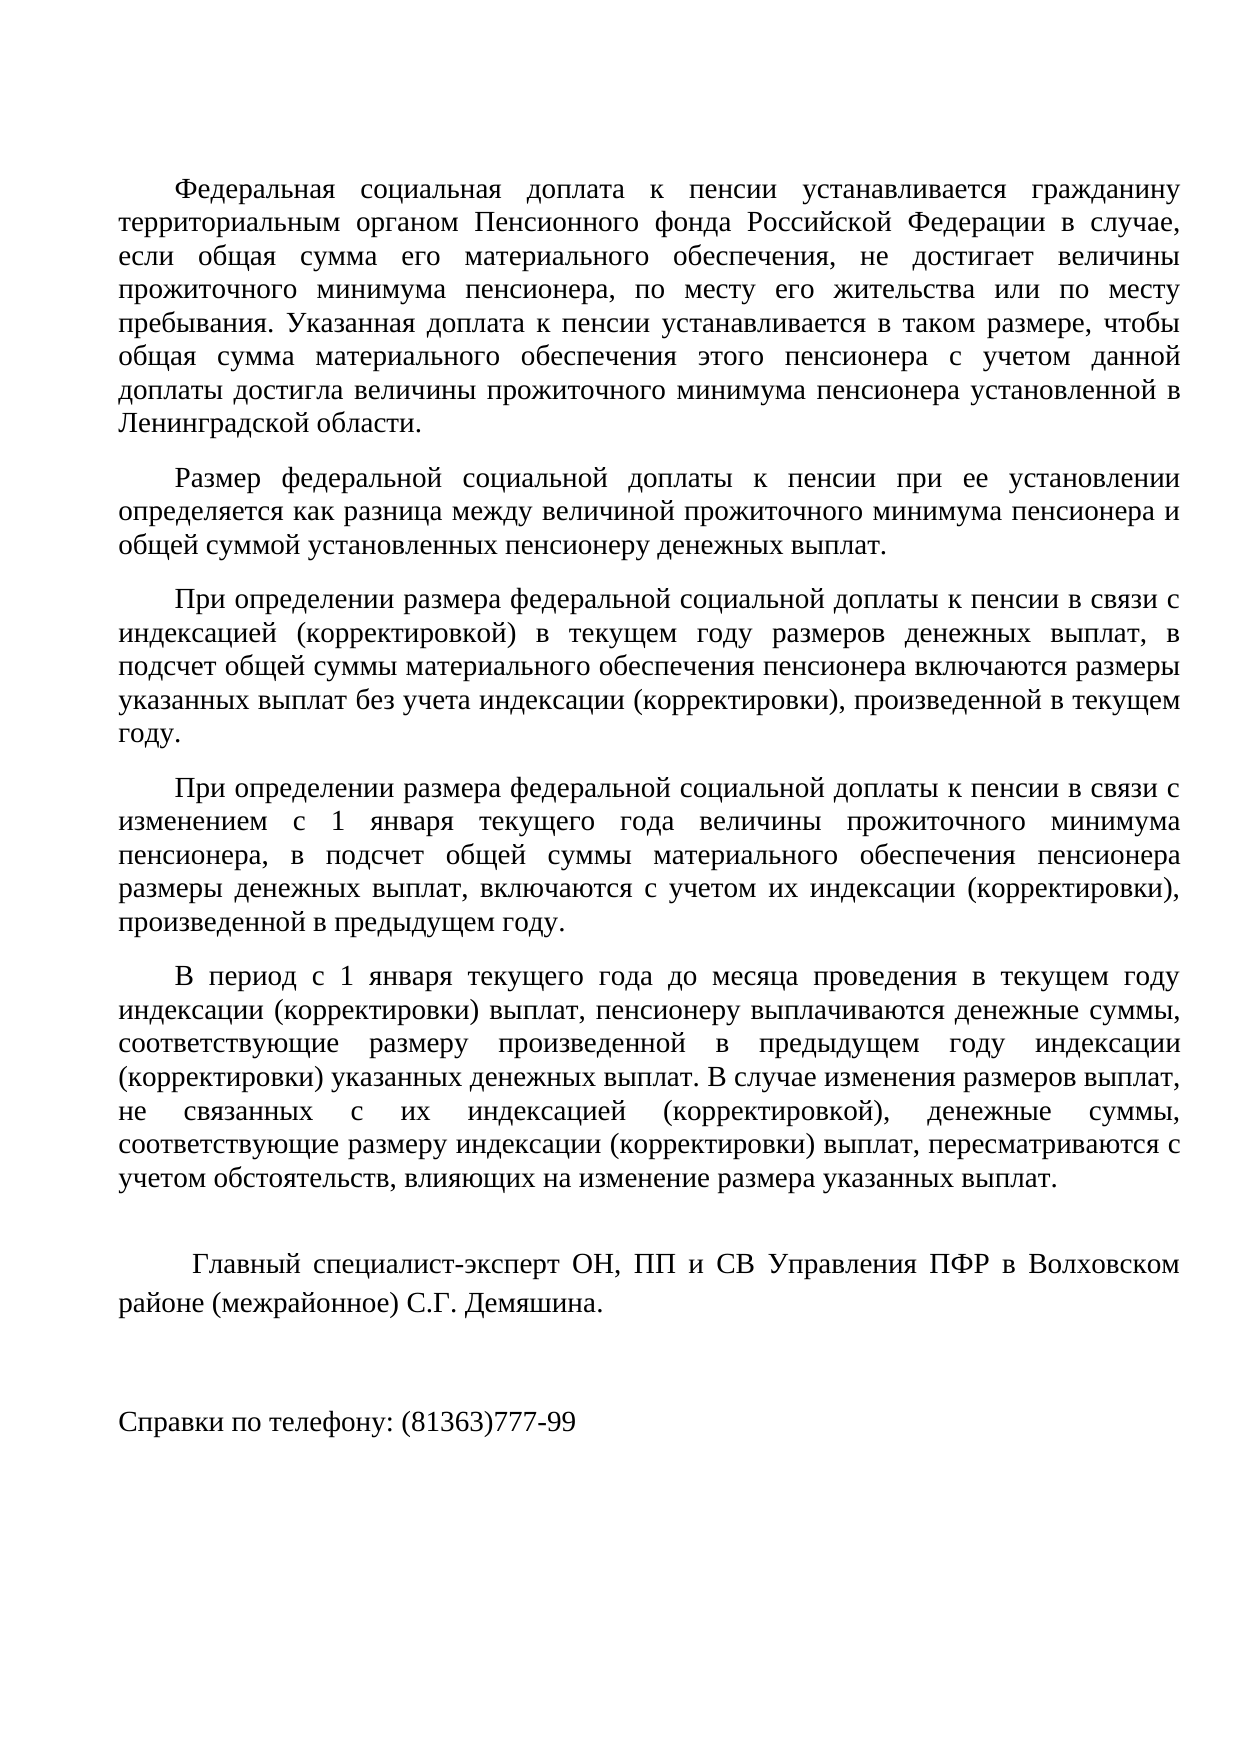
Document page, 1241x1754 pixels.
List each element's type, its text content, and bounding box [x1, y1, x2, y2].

text Федеральная социальная доплата к пенсии устанавливается гражданину территориальным органом Пенсионного фонда Российской Федерации в случае, если общая сумма его материального обеспечения, не достигает величины прожиточного минимума пенсионера, по месту его жительства или по месту пребывания. Указанная доплата к пенсии устанавливается в таком размере, чтобы общая сумма материального обеспечения этого пенсионера с учетом данной доплаты достигла величины прожиточного минимума пенсионера установленной в Ленинградской области. [118, 171, 1181, 439]
text В период с 1 января текущего года до месяца проведения в текущем году индексации (корректировки) выплат, пенсионеру выплачиваются денежные суммы, соответствующие размеру произведенной в предыдущем году индексации (корректировки) указанных денежных выплат. В случае изменения размеров выплат, не связанных с их индексацией (корректировкой), денежные суммы, соответствующие размеру индексации (корректировки) выплат, пересматриваются с учетом обстоятельств, влияющих на изменение размера указанных выплат. [118, 958, 1181, 1193]
text Размер федеральной социальной доплаты к пенсии при ее установлении определяется как разница между величиной прожиточного минимума пенсионера и общей суммой установленных пенсионеру денежных выплат. [118, 460, 1181, 561]
text Справки по телефону: (81363)777-99 [118, 1404, 1181, 1437]
text Главный специалист-эксперт ОН, ПП и СВ Управления ПФР в Волховском районе (межрайонное) С.Г. Демяшина. [118, 1246, 1181, 1318]
text При определении размера федеральной социальной доплаты к пенсии в связи с индексацией (корректировкой) в текущем году размеров денежных выплат, в подсчет общей суммы материального обеспечения пенсионера включаются размеры указанных выплат без учета индексации (корректировки), произведенной в текущем году. [118, 581, 1181, 749]
text При определении размера федеральной социальной доплаты к пенсии в связи с изменением с 1 января текущего года величины прожиточного минимума пенсионера, в подсчет общей суммы материального обеспечения пенсионера размеры денежных выплат, включаются с учетом их индексации (корректировки), произведенной в предыдущем году. [118, 770, 1181, 938]
